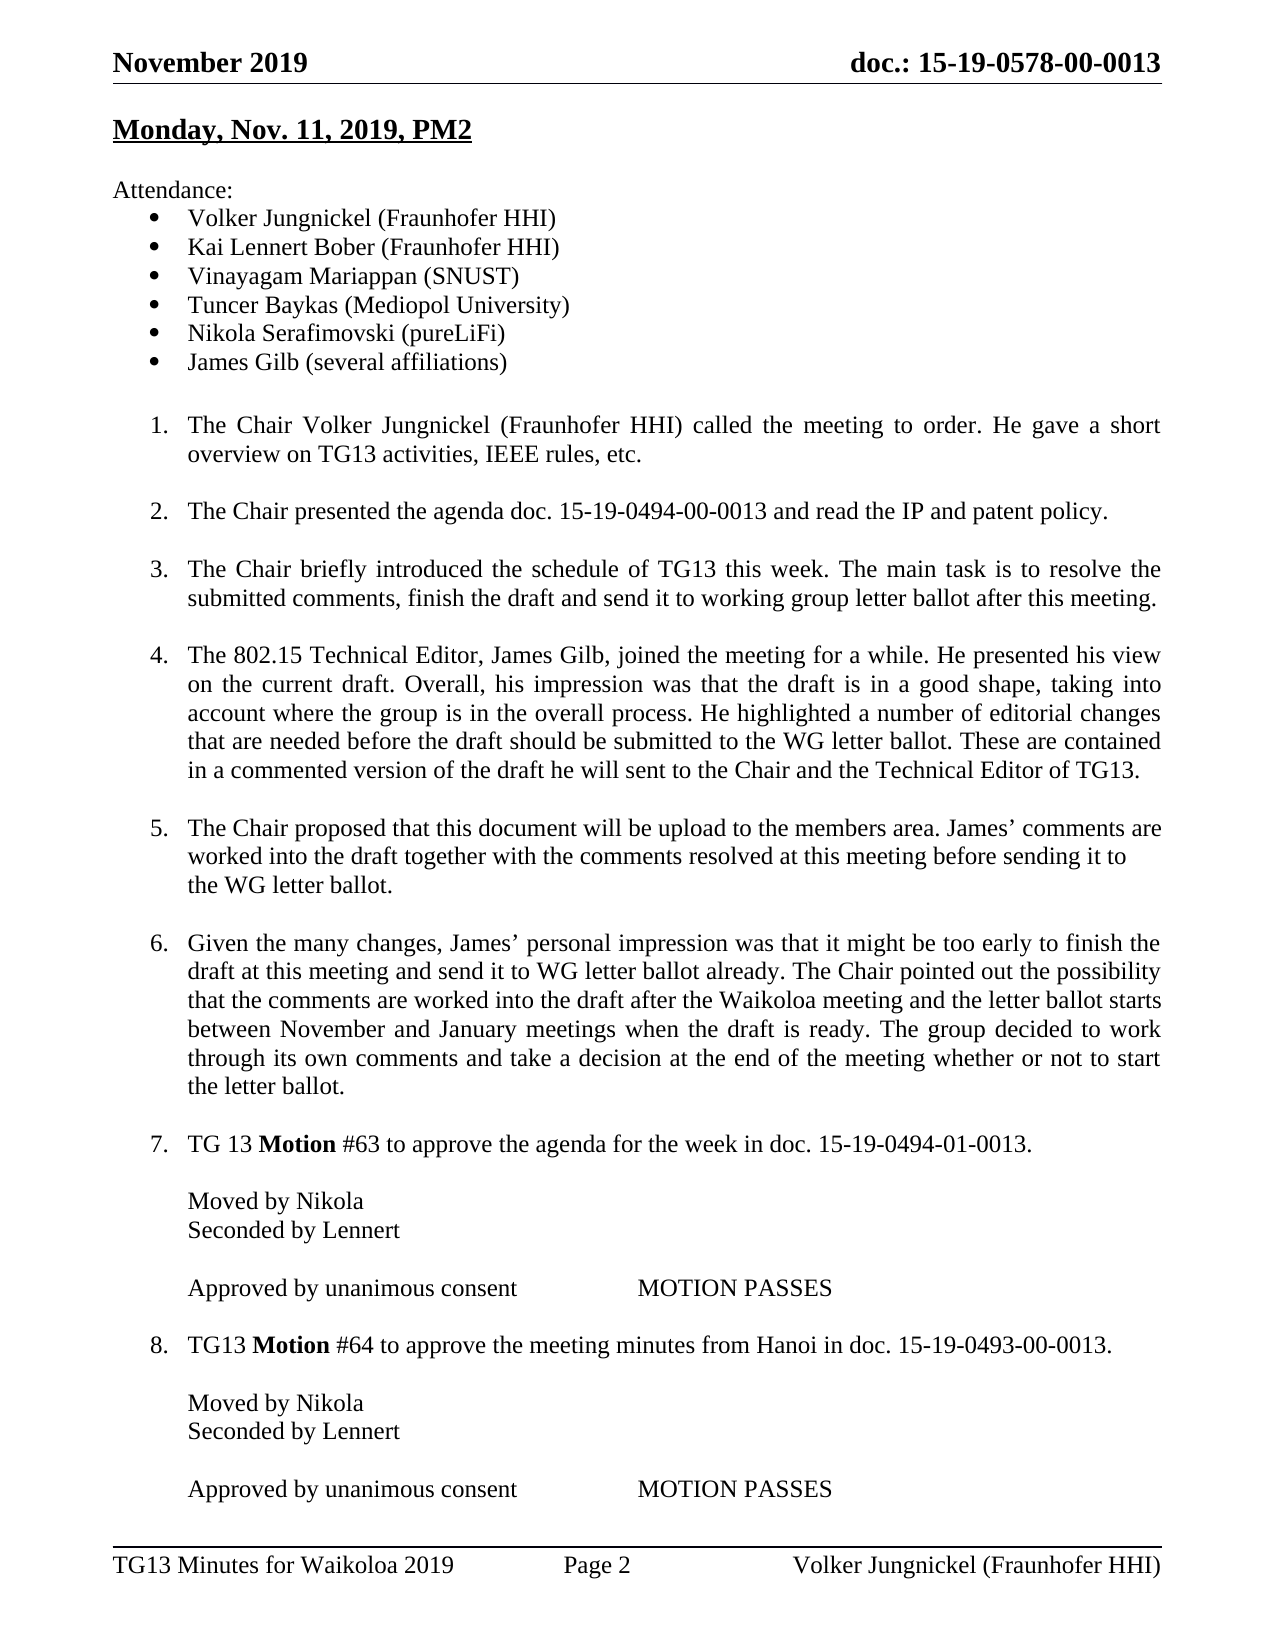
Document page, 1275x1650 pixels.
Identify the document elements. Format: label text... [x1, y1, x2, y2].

list TG13 Motion #64 to approve the meeting minutes from Hanoi in doc. 15-19-0493-00-0013. Moved by Nikola Seconded by Lennert [150, 1330, 1162, 1445]
list The Chair proposed that this document will be upload to the members area. James’ comments are worked into the draft together with the comments resolved at this meeting before sending it to the WG letter ballot. [150, 813, 1162, 899]
list James Gilb (several affiliations) [150, 347, 1162, 376]
list TG 13 Motion #63 to approve the agenda for the week in doc. 15-19-0494-01-0013. Moved by Nikola Seconded by Lennert [150, 1129, 1162, 1244]
list Volker Jungnickel (Fraunhofer HHI) [150, 203, 1162, 232]
list Vinayagam Mariappan (SNUST) [150, 261, 1162, 290]
list Given the many changes, James’ personal impression was that it might be too early to finish the draft at this meeting and send it to WG letter ballot already. The Chair pointed out the possibility that the comments are worked into the draft after the Waikoloa meeting and the letter ballot starts between November and January meetings when the draft is ready. The group decided to work through its own comments and take a decision at the end of the meeting whether or not to start the letter ballot. [150, 928, 1162, 1100]
list The Chair presented the agenda doc. 15-19-0494-00-0013 and read the IP and patent policy. [150, 496, 1162, 525]
text Attendance: [112, 175, 1162, 203]
list Kai Lennert Bober (Fraunhofer HHI) [150, 232, 1162, 261]
list The 802.15 Technical Editor, James Gilb, joined the meeting for a while. He presented his view on the current draft. Overall, his impression was that the draft is in a good shape, taking into account where the group is in the overall process. He highlighted a number of editorial changes that are needed before the draft should be submitted to the WG letter ballot. These are contained in a commented version of the draft he will sent to the Chair and the Technical Editor of TG13. [150, 640, 1162, 784]
list Approved by unanimous consent MOTION PASSES [187, 1474, 1162, 1503]
list The Chair briefly introduced the schedule of TG13 this week. The main task is to resolve the submitted comments, finish the draft and send it to working group letter ballot after this meeting. [150, 554, 1162, 611]
list Approved by unanimous consent MOTION PASSES [187, 1244, 1162, 1301]
list Nikola Serafimovski (pureLiFi) [150, 318, 1162, 347]
list Tuncer Baykas (Mediopol University) [150, 290, 1162, 318]
list The Chair Volker Jungnickel (Fraunhofer HHI) called the meeting to order. He gave a short overview on TG13 activities, IEEE rules, etc. [150, 410, 1162, 468]
text Monday, Nov. 11, 2019, PM2 [112, 112, 1162, 146]
